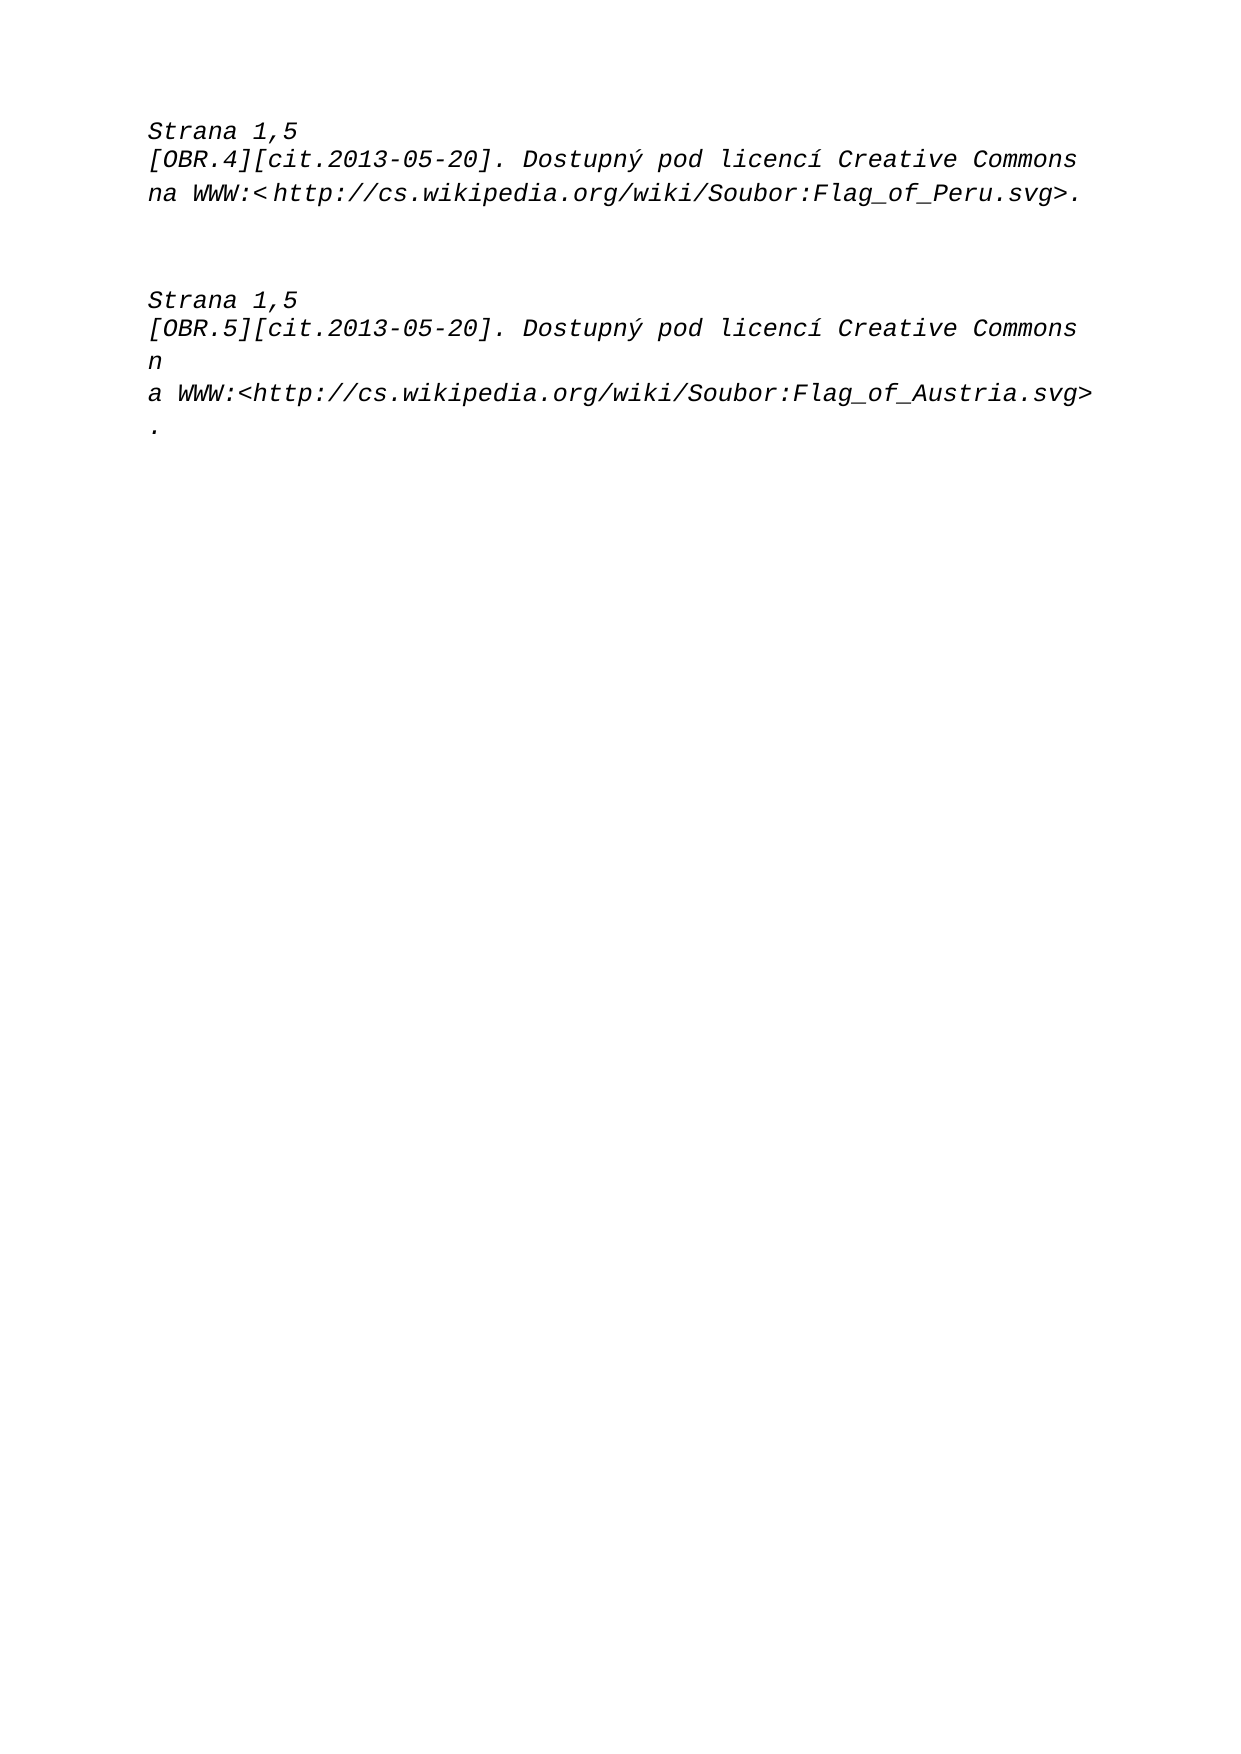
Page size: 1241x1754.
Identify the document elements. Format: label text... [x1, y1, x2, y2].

text [OBR.4][cit.2013-05-20]. Dostupný pod licencí Creative Commons na.WWW:< http://cs.wikipedia.org/wiki/Soubor:Flag_of_Peru.svg>. [148, 147, 1093, 209]
text Strana 1,5 [148, 118, 1093, 147]
text Strana 1,5 [148, 287, 1093, 316]
text [OBR.5][cit.2013-05-20]. Dostupný pod licencí Creative Commons na.WWW:<http://cs.wikipedia.org/wiki/Soubor:Flag_of_Austria.svg>. [148, 316, 1093, 442]
